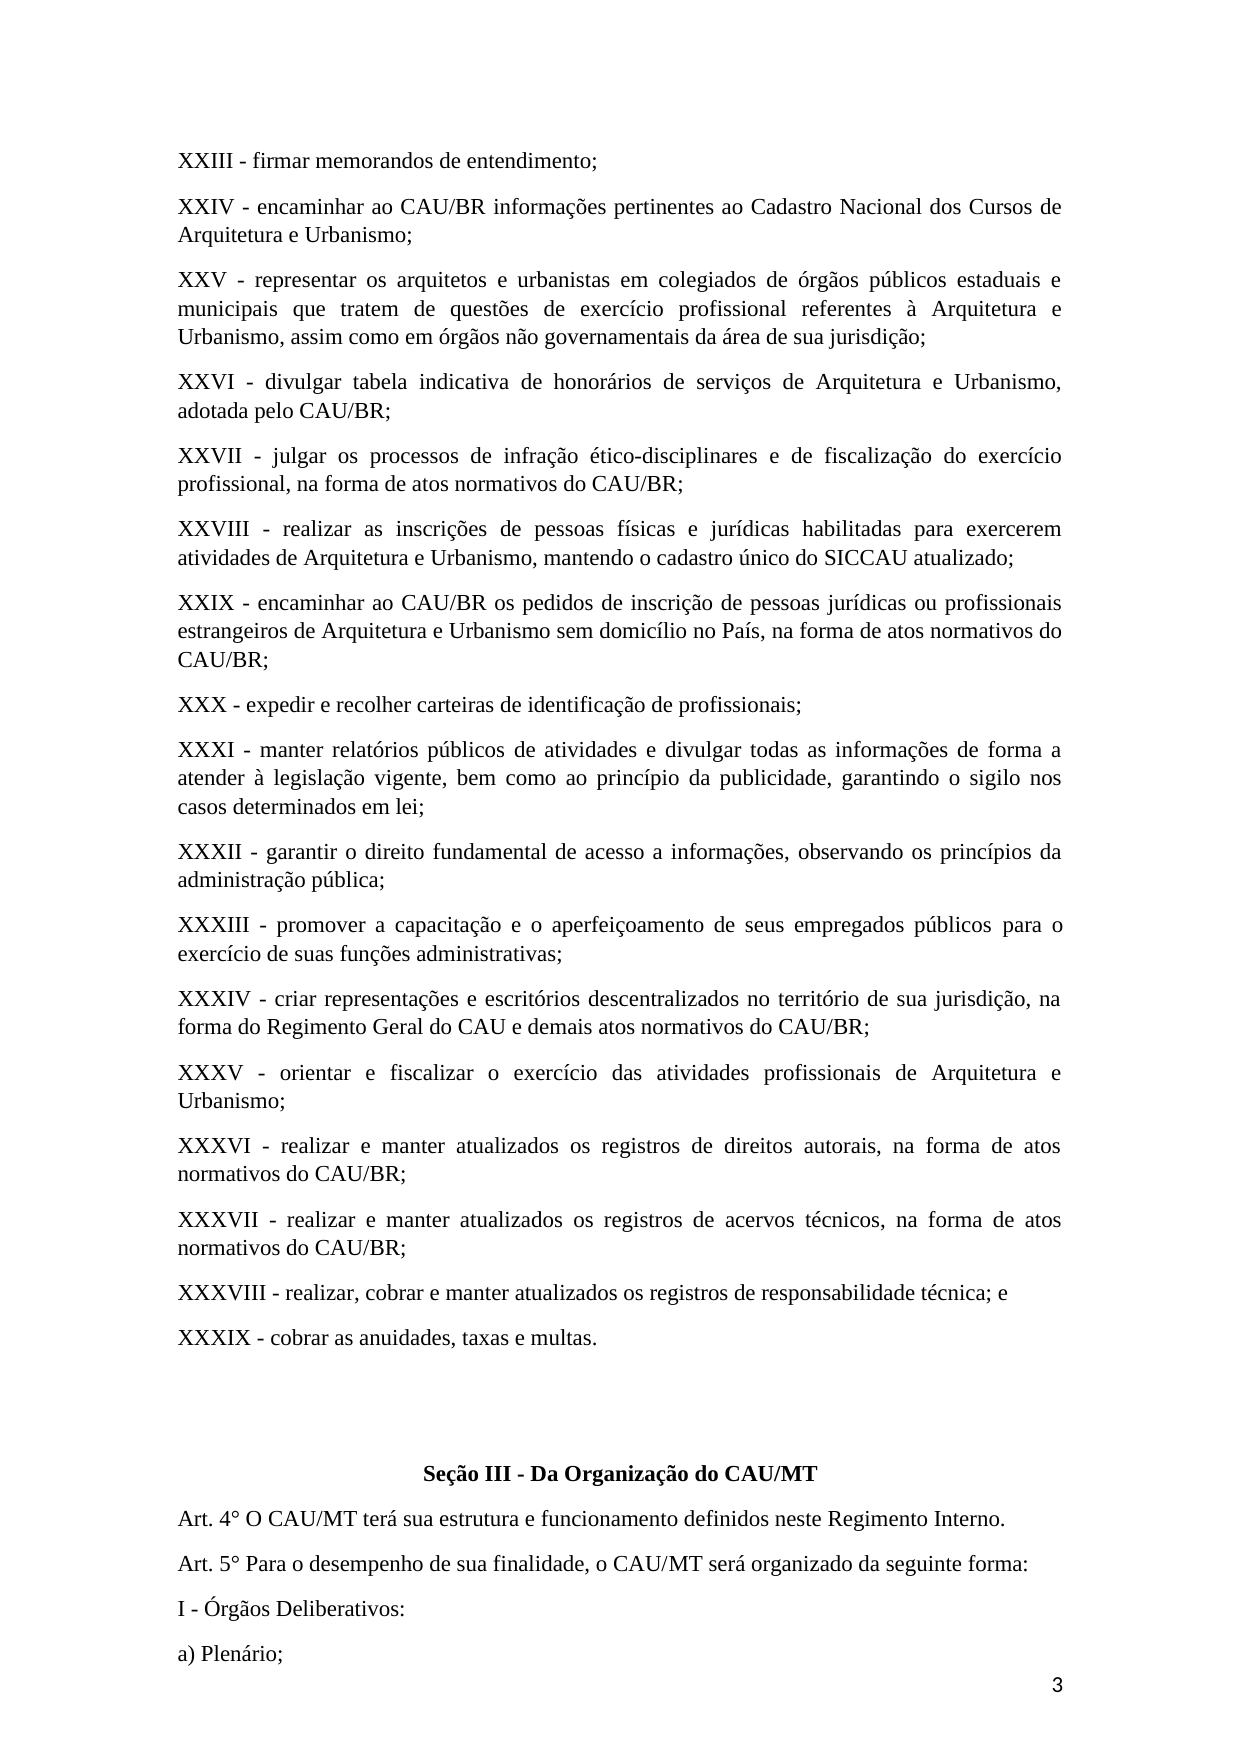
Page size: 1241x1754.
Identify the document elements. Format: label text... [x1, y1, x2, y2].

text XXXVII - realizar e manter atualizados os registros de acervos técnicos, na forma de atos normativos do CAU/BR; [177, 1206, 1063, 1260]
text XXIV - encaminhar ao CAU/BR informações pertinentes ao Cadastro Nacional dos Cursos de Arquitetura e Urbanismo; [177, 193, 1063, 247]
text a) Plenário; [177, 1640, 1063, 1666]
text Art. 5° Para o desempenho de sua finalidade, o CAU/MT será organizado da seguinte forma: [177, 1550, 1063, 1576]
text I - Órgãos Deliberativos: [177, 1595, 1063, 1621]
text XXV - representar os arquitetos e urbanistas em colegiados de órgãos públicos estaduais e municipais que tratem de questões de exercício profissional referentes à Arquitetura e Urbanismo, assim como em órgãos não governamentais da área de sua jurisdição; [177, 266, 1063, 349]
text XXXIII - promover a capacitação e o aperfeiçoamento de seus empregados públicos para o exercício de suas funções administrativas; [177, 911, 1063, 966]
text XXXVIII - realizar, cobrar e manter atualizados os registros de responsabilidade técnica; e [177, 1279, 1063, 1306]
text XXXVI - realizar e manter atualizados os registros de direitos autorais, na forma de atos normativos do CAU/BR; [177, 1132, 1063, 1187]
text XXXIV - criar representações e escritórios descentralizados no território de sua jurisdição, na forma do Regimento Geral do CAU e demais atos normativos do CAU/BR; [177, 985, 1063, 1040]
text XXX - expedir e recolher carteiras de identificação de profissionais; [177, 691, 1063, 717]
text Art. 4° O CAU/MT terá sua estrutura e funcionamento definidos neste Regimento Interno. [177, 1505, 1063, 1531]
text XXIX - encaminhar ao CAU/BR os pedidos de inscrição de pessoas jurídicas ou profissionais estrangeiros de Arquitetura e Urbanismo sem domicílio no País, na forma de atos normativos do CAU/BR; [177, 589, 1063, 672]
text XXXII - garantir o direito fundamental de acesso a informações, observando os princípios da administração pública; [177, 838, 1063, 893]
text XXVII - julgar os processos de infração ético-disciplinares e de fiscalização do exercício profissional, na forma de atos normativos do CAU/BR; [177, 442, 1063, 497]
text Seção III - Da Organização do CAU/MT [177, 1459, 1063, 1486]
text XXIII - firmar memorandos de entendimento; [177, 148, 1063, 174]
text XXVI - divulgar tabela indicativa de honorários de serviços de Arquitetura e Urbanismo, adotada pelo CAU/BR; [177, 368, 1063, 423]
text XXXV - orientar e fiscalizar o exercício das atividades profissionais de Arquitetura e Urbanismo; [177, 1058, 1063, 1113]
text XXVIII - realizar as inscrições de pessoas físicas e jurídicas habilitadas para exercerem atividades de Arquitetura e Urbanismo, mantendo o cadastro único do SICCAU atualizado; [177, 515, 1063, 570]
text XXXI - manter relatórios públicos de atividades e divulgar todas as informações de forma a atender à legislação vigente, bem como ao princípio da publicidade, garantindo o sigilo nos casos determinados em lei; [177, 736, 1063, 819]
text XXXIX - cobrar as anuidades, taxas e multas. [177, 1324, 1063, 1351]
